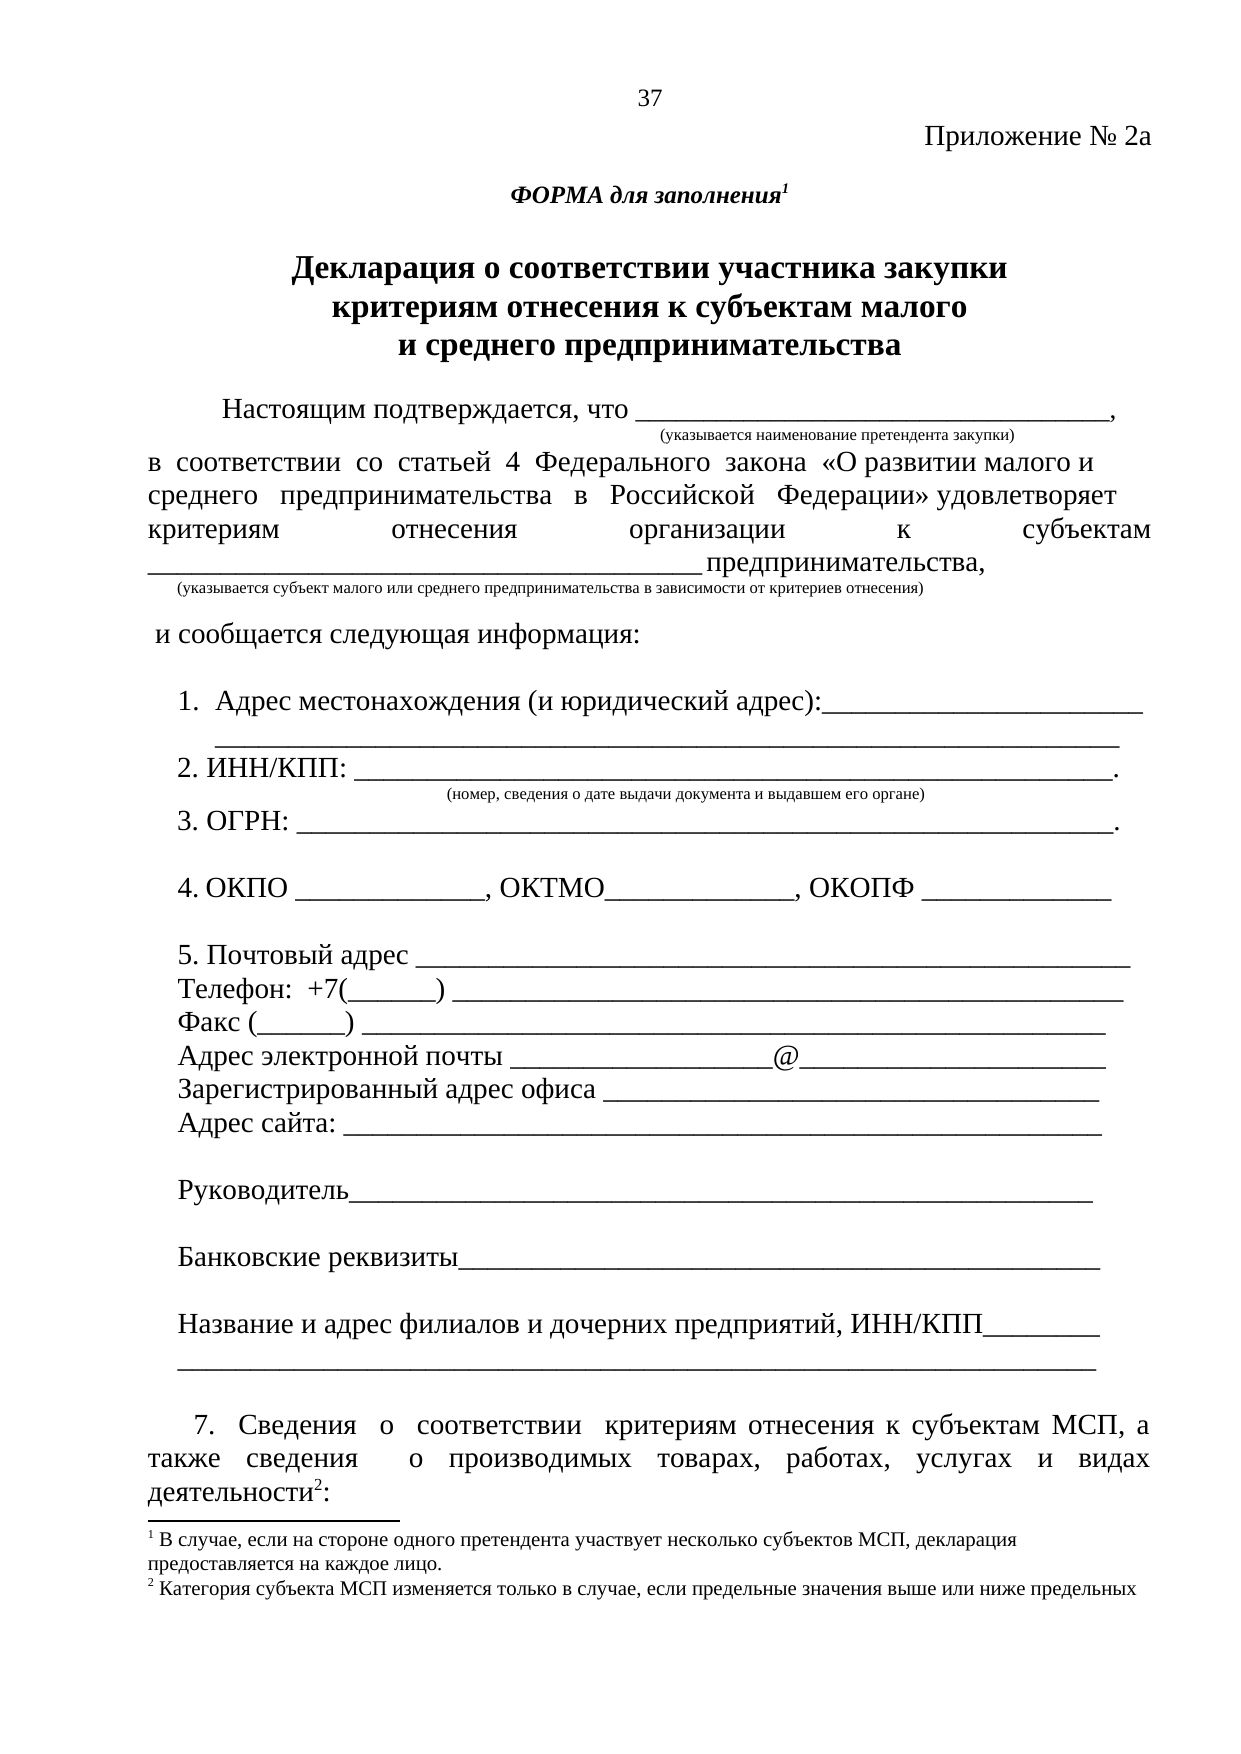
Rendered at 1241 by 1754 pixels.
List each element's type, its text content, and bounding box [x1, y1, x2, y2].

text и среднего предпринимательства [148, 324, 1152, 362]
text Название и адрес филиалов и дочерних предприятий, ИНН/КПП________ [148, 1306, 1152, 1340]
text Телефон: +7(______) ______________________________________________ [148, 971, 1152, 1004]
list Адрес местонахождения (и юридический адрес):______________________ [177, 683, 1152, 717]
text _______________________________________________________________ [148, 1340, 1152, 1373]
text 2. ИНН/КПП: ____________________________________________________. [148, 751, 1152, 784]
text Настоящим подтверждается, что ___________________________________, [148, 391, 1152, 425]
text 4. ОКПО _____________, ОКТМО_____________, ОКОПФ _____________ [148, 870, 1152, 904]
text Зарегистрированный адрес офиса __________________________________ [148, 1072, 1152, 1105]
text критериям отнесения к субъектам малого [148, 286, 1152, 324]
text среднего предпринимательства в Российской Федерации» удовлетворяет [148, 477, 1152, 511]
text Банковские реквизиты____________________________________________ [148, 1239, 1152, 1273]
text 5. Почтовый адрес _________________________________________________ [148, 937, 1152, 971]
text Приложение № 2а [148, 118, 1152, 152]
text в соответствии со статьей 4 Федерального закона «О развитии малого и [148, 444, 1152, 477]
text (указывается субъект малого или среднего предпринимательства в зависимости от критериев отнесения) [148, 578, 1152, 597]
text (указывается наименование претендента закупки) [295, 425, 1152, 444]
text Адрес электронной почты __________________@_____________________ [148, 1038, 1152, 1072]
text Декларация о соответствии участника закупки [148, 247, 1152, 286]
text 3. ОГРН: ________________________________________________________. [148, 803, 1152, 837]
text критериям отнесения организации к субъектам ______________________________________ предпринимательства, [148, 511, 1152, 578]
text ФОРМА для заполнения [148, 180, 1152, 209]
text 7. Сведения о соответствии критериям отнесения к субъектам МСП, а также сведения о производимых товарах, работах, услугах и видах деятельности: [148, 1407, 1152, 1508]
text Руководитель___________________________________________________ [148, 1172, 1152, 1206]
text Факс (______) ___________________________________________________ [148, 1004, 1152, 1038]
text и сообщается следующая информация: [148, 616, 1152, 650]
text (номер, сведения о дате выдачи документа и выдавшем его органе) [148, 784, 1152, 803]
text Адрес сайта: ____________________________________________________ [148, 1105, 1152, 1139]
list ______________________________________________________________ [215, 717, 1152, 751]
